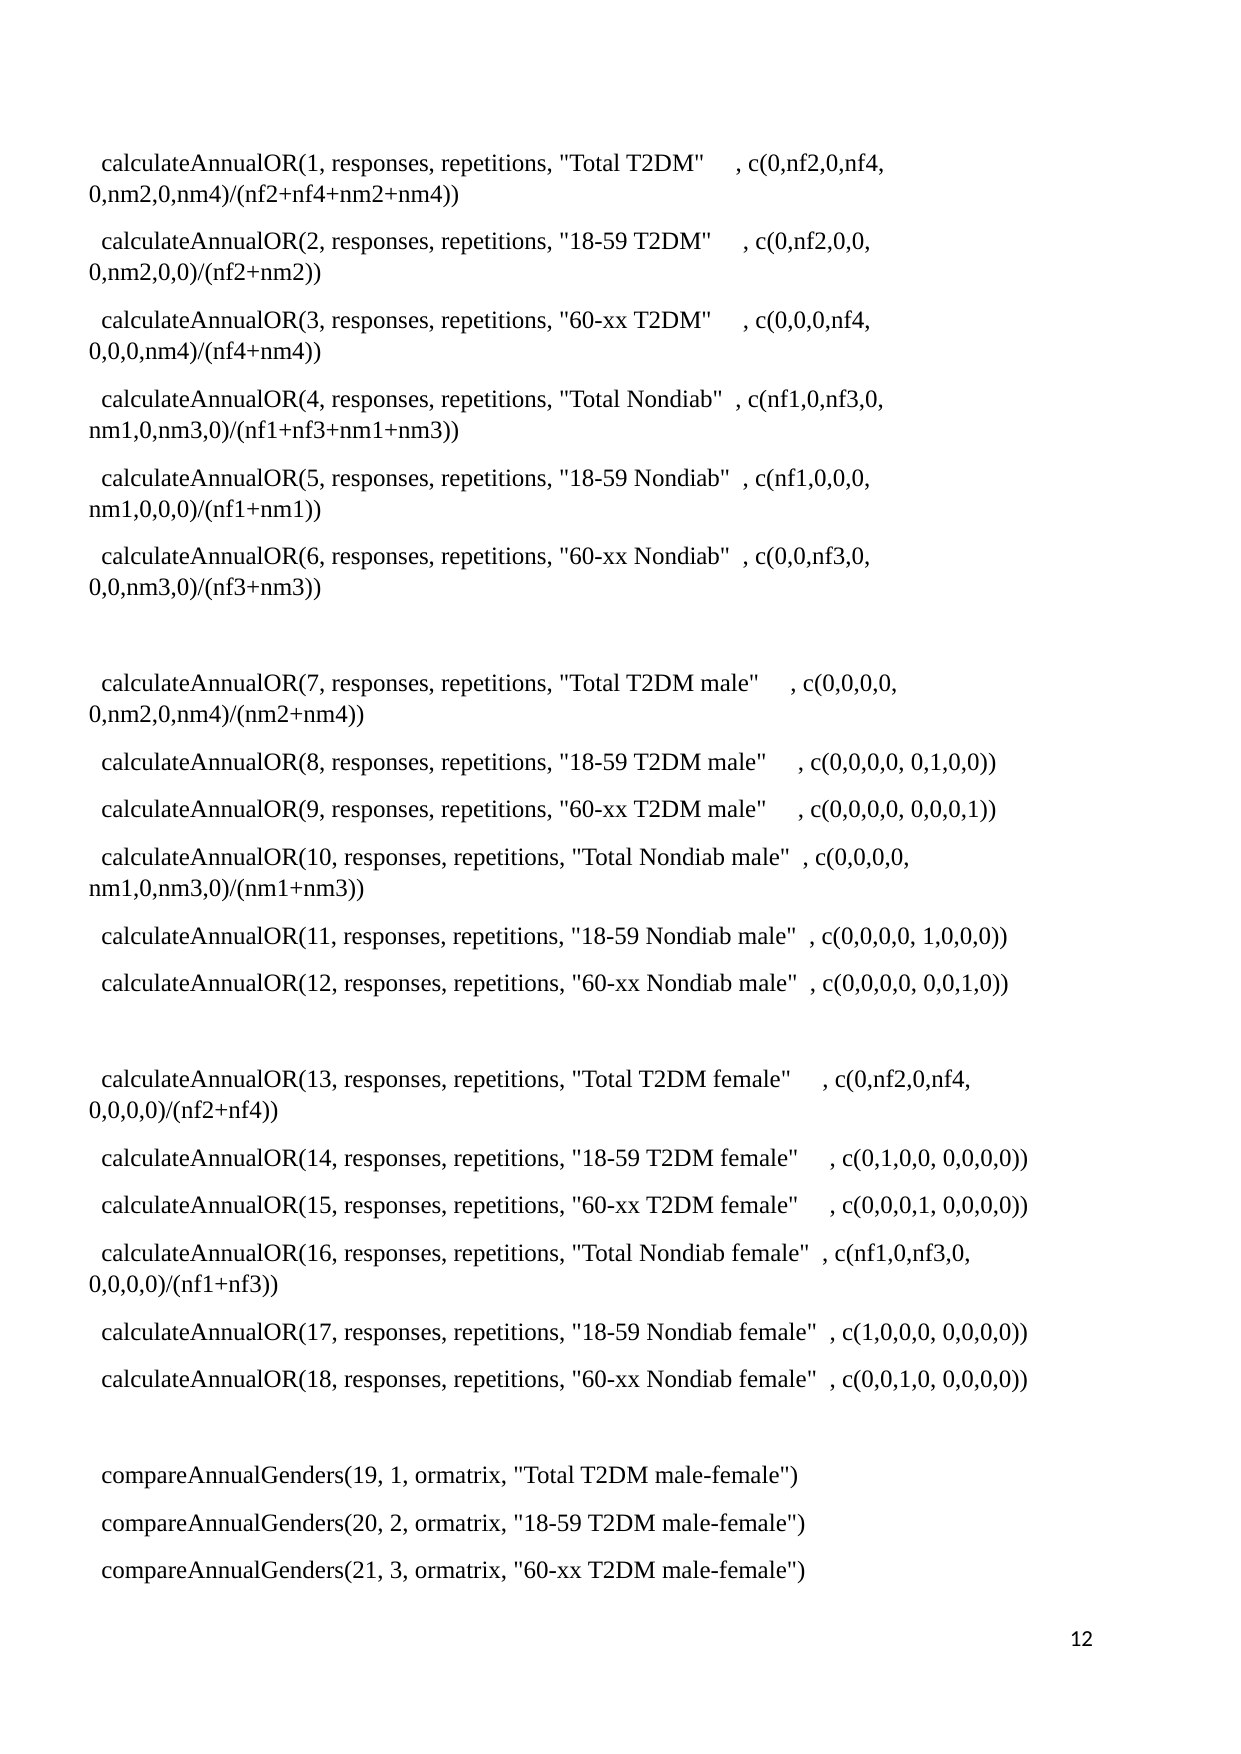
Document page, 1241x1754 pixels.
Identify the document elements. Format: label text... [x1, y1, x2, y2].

text calculateAnnualOR(6, responses, repetitions, "60-xx Nondiab" , c(0,0,nf3,0, 0,0,nm3,0)/(nf3+nm3)) [88, 541, 1093, 601]
text calculateAnnualOR(17, responses, repetitions, "18-59 Nondiab female" , c(1,0,0,0, 0,0,0,0)) [88, 1317, 1093, 1346]
text calculateAnnualOR(7, responses, repetitions, "Total T2DM male" , c(0,0,0,0, 0,nm2,0,nm4)/(nm2+nm4)) [88, 668, 1093, 728]
text calculateAnnualOR(10, responses, repetitions, "Total Nondiab male" , c(0,0,0,0, nm1,0,nm3,0)/(nm1+nm3)) [88, 842, 1093, 902]
text calculateAnnualOR(5, responses, repetitions, "18-59 Nondiab" , c(nf1,0,0,0, nm1,0,0,0)/(nf1+nm1)) [88, 463, 1093, 522]
text compareAnnualGenders(19, 1, ormatrix, "Total T2DM male-female") [88, 1460, 1093, 1489]
text calculateAnnualOR(3, responses, repetitions, "60-xx T2DM" , c(0,0,0,nf4, 0,0,0,nm4)/(nf4+nm4)) [88, 305, 1093, 365]
text calculateAnnualOR(11, responses, repetitions, "18-59 Nondiab male" , c(0,0,0,0, 1,0,0,0)) [88, 921, 1093, 949]
text calculateAnnualOR(2, responses, repetitions, "18-59 T2DM" , c(0,nf2,0,0, 0,nm2,0,0)/(nf2+nm2)) [88, 226, 1093, 286]
text calculateAnnualOR(14, responses, repetitions, "18-59 T2DM female" , c(0,1,0,0, 0,0,0,0)) [88, 1143, 1093, 1171]
text calculateAnnualOR(9, responses, repetitions, "60-xx T2DM male" , c(0,0,0,0, 0,0,0,1)) [88, 794, 1093, 823]
text compareAnnualGenders(20, 2, ormatrix, "18-59 T2DM male-female") [88, 1508, 1093, 1536]
text compareAnnualGenders(21, 3, ormatrix, "60-xx T2DM male-female") [88, 1555, 1093, 1584]
text calculateAnnualOR(15, responses, repetitions, "60-xx T2DM female" , c(0,0,0,1, 0,0,0,0)) [88, 1190, 1093, 1219]
text calculateAnnualOR(12, responses, repetitions, "60-xx Nondiab male" , c(0,0,0,0, 0,0,1,0)) [88, 968, 1093, 997]
text calculateAnnualOR(13, responses, repetitions, "Total T2DM female" , c(0,nf2,0,nf4, 0,0,0,0)/(nf2+nf4)) [88, 1064, 1093, 1124]
text calculateAnnualOR(4, responses, repetitions, "Total Nondiab" , c(nf1,0,nf3,0, nm1,0,nm3,0)/(nf1+nf3+nm1+nm3)) [88, 384, 1093, 444]
text calculateAnnualOR(18, responses, repetitions, "60-xx Nondiab female" , c(0,0,1,0, 0,0,0,0)) [88, 1364, 1093, 1393]
text calculateAnnualOR(8, responses, repetitions, "18-59 T2DM male" , c(0,0,0,0, 0,1,0,0)) [88, 747, 1093, 775]
text calculateAnnualOR(1, responses, repetitions, "Total T2DM" , c(0,nf2,0,nf4, 0,nm2,0,nm4)/(nf2+nf4+nm2+nm4)) [88, 148, 1093, 207]
text calculateAnnualOR(16, responses, repetitions, "Total Nondiab female" , c(nf1,0,nf3,0, 0,0,0,0)/(nf1+nf3)) [88, 1238, 1093, 1298]
